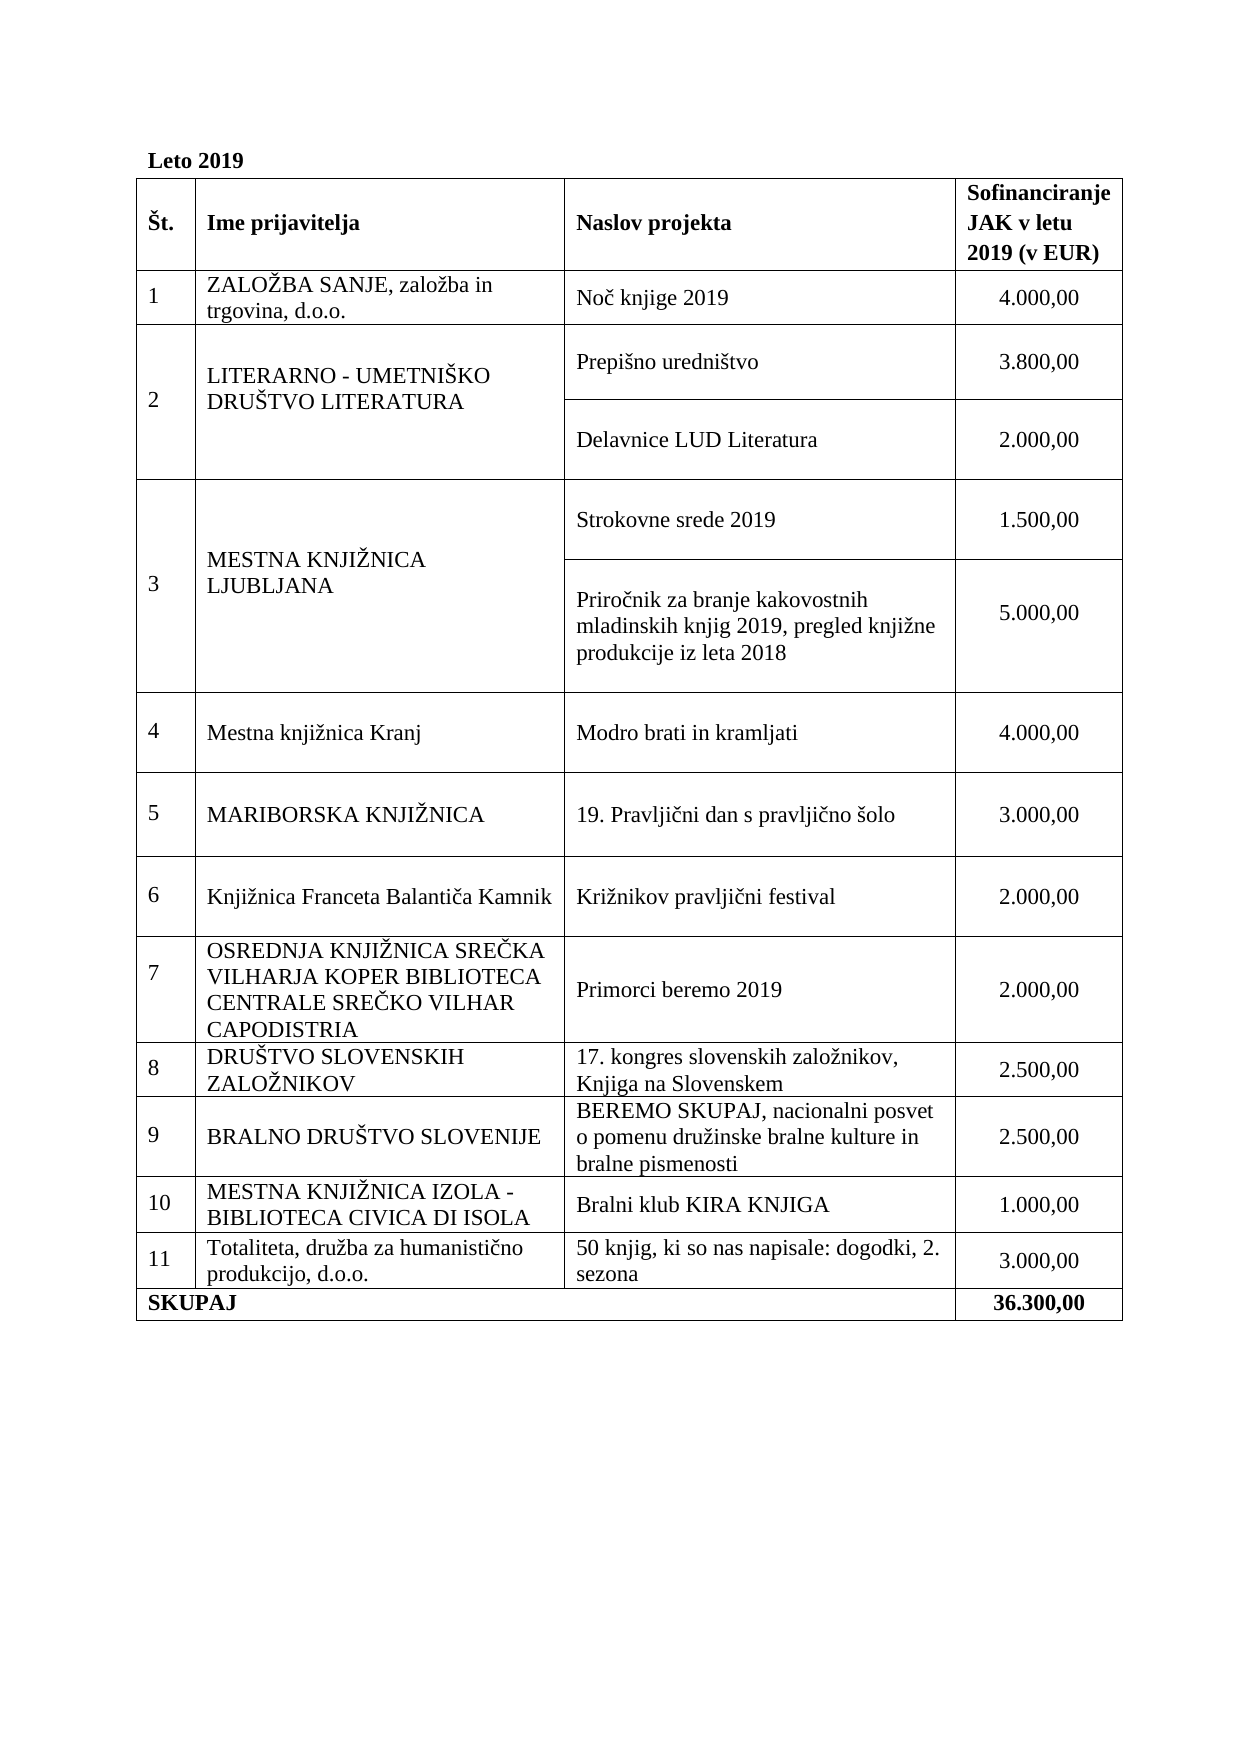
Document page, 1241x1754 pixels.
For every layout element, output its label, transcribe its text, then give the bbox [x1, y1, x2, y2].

table_cell Prepišno uredništvo [565, 325, 955, 398]
table_cell 9 [137, 1097, 195, 1176]
table_cell Knjižnica Franceta Balantiča Kamnik [196, 857, 564, 936]
table_cell 2.500,00 [956, 1043, 1122, 1096]
table_cell ZALOŽBA SANJE, založba in trgovina, d.o.o. [196, 271, 564, 324]
table_cell Delavnice LUD Literatura [565, 400, 955, 479]
table_cell 6 [137, 857, 195, 936]
table_cell Noč knjige 2019 [565, 271, 955, 324]
table_cell MESTNA KNJIŽNICA LJUBLJANA [196, 480, 564, 692]
table_cell 17. kongres slovenskih založnikov, Knjiga na Slovenskem [565, 1043, 955, 1096]
table_cell 4.000,00 [956, 693, 1122, 772]
table_cell LITERARNO - UMETNIŠKO DRUŠTVO LITERATURA [196, 325, 564, 479]
table_cell 4.000,00 [956, 271, 1122, 324]
table_cell BRALNO DRUŠTVO SLOVENIJE [196, 1097, 564, 1176]
table_cell 36.300,00 [956, 1289, 1122, 1319]
table_cell SKUPAJ [137, 1289, 955, 1319]
table_cell 3.800,00 [956, 325, 1122, 398]
table_cell Modro brati in kramljati [565, 693, 955, 772]
table_cell 50 knjig, ki so nas napisale: dogodki, 2. sezona [565, 1233, 955, 1288]
table_cell 2.500,00 [956, 1097, 1122, 1176]
table_cell Strokovne srede 2019 [565, 480, 955, 559]
table_header Sofinanciranje JAK v letu 2019 (v EUR) [956, 179, 1122, 270]
table_cell MESTNA KNJIŽNICA IZOLA - BIBLIOTECA CIVICA DI ISOLA [196, 1177, 564, 1232]
table_cell Primorci beremo 2019 [565, 937, 955, 1042]
table_header Naslov projekta [565, 179, 955, 270]
table_cell 5 [137, 773, 195, 856]
table_cell 1 [137, 271, 195, 324]
table_cell MARIBORSKA KNJIŽNICA [196, 773, 564, 856]
table_cell 5.000,00 [956, 560, 1122, 692]
table_cell 8 [137, 1043, 195, 1096]
table_cell Bralni klub KIRA KNJIGA [565, 1177, 955, 1232]
table_cell Priročnik za branje kakovostnih mladinskih knjig 2019, pregled knjižne produkcije iz leta 2018 [565, 560, 955, 692]
table_cell 2.000,00 [956, 937, 1122, 1042]
table_cell 3 [137, 480, 195, 692]
table_cell 2.000,00 [956, 400, 1122, 479]
table_cell 4 [137, 693, 195, 772]
table_cell Mestna knjižnica Kranj [196, 693, 564, 772]
table_cell 7 [137, 937, 195, 1042]
table_cell Križnikov pravljični festival [565, 857, 955, 936]
table_cell 3.000,00 [956, 1233, 1122, 1288]
table_cell 19. Pravljični dan s pravljično šolo [565, 773, 955, 856]
text Leto 2019 [148, 148, 1093, 174]
table_header Št. [137, 179, 195, 270]
table_cell 11 [137, 1233, 195, 1288]
table_cell OSREDNJA KNJIŽNICA SREČKA VILHARJA KOPER BIBLIOTECA CENTRALE SREČKO VILHAR CAPODISTRIA [196, 937, 564, 1042]
table_cell 1.000,00 [956, 1177, 1122, 1232]
table_cell 2 [137, 325, 195, 479]
table_cell 3.000,00 [956, 773, 1122, 856]
table_header Ime prijavitelja [196, 179, 564, 270]
table_cell 1.500,00 [956, 480, 1122, 559]
table_cell BEREMO SKUPAJ, nacionalni posvet o pomenu družinske bralne kulture in bralne pismenosti [565, 1097, 955, 1176]
table_cell 10 [137, 1177, 195, 1232]
table_cell 2.000,00 [956, 857, 1122, 936]
table_cell DRUŠTVO SLOVENSKIH ZALOŽNIKOV [196, 1043, 564, 1096]
table_cell Totaliteta, družba za humanistično produkcijo, d.o.o. [196, 1233, 564, 1288]
